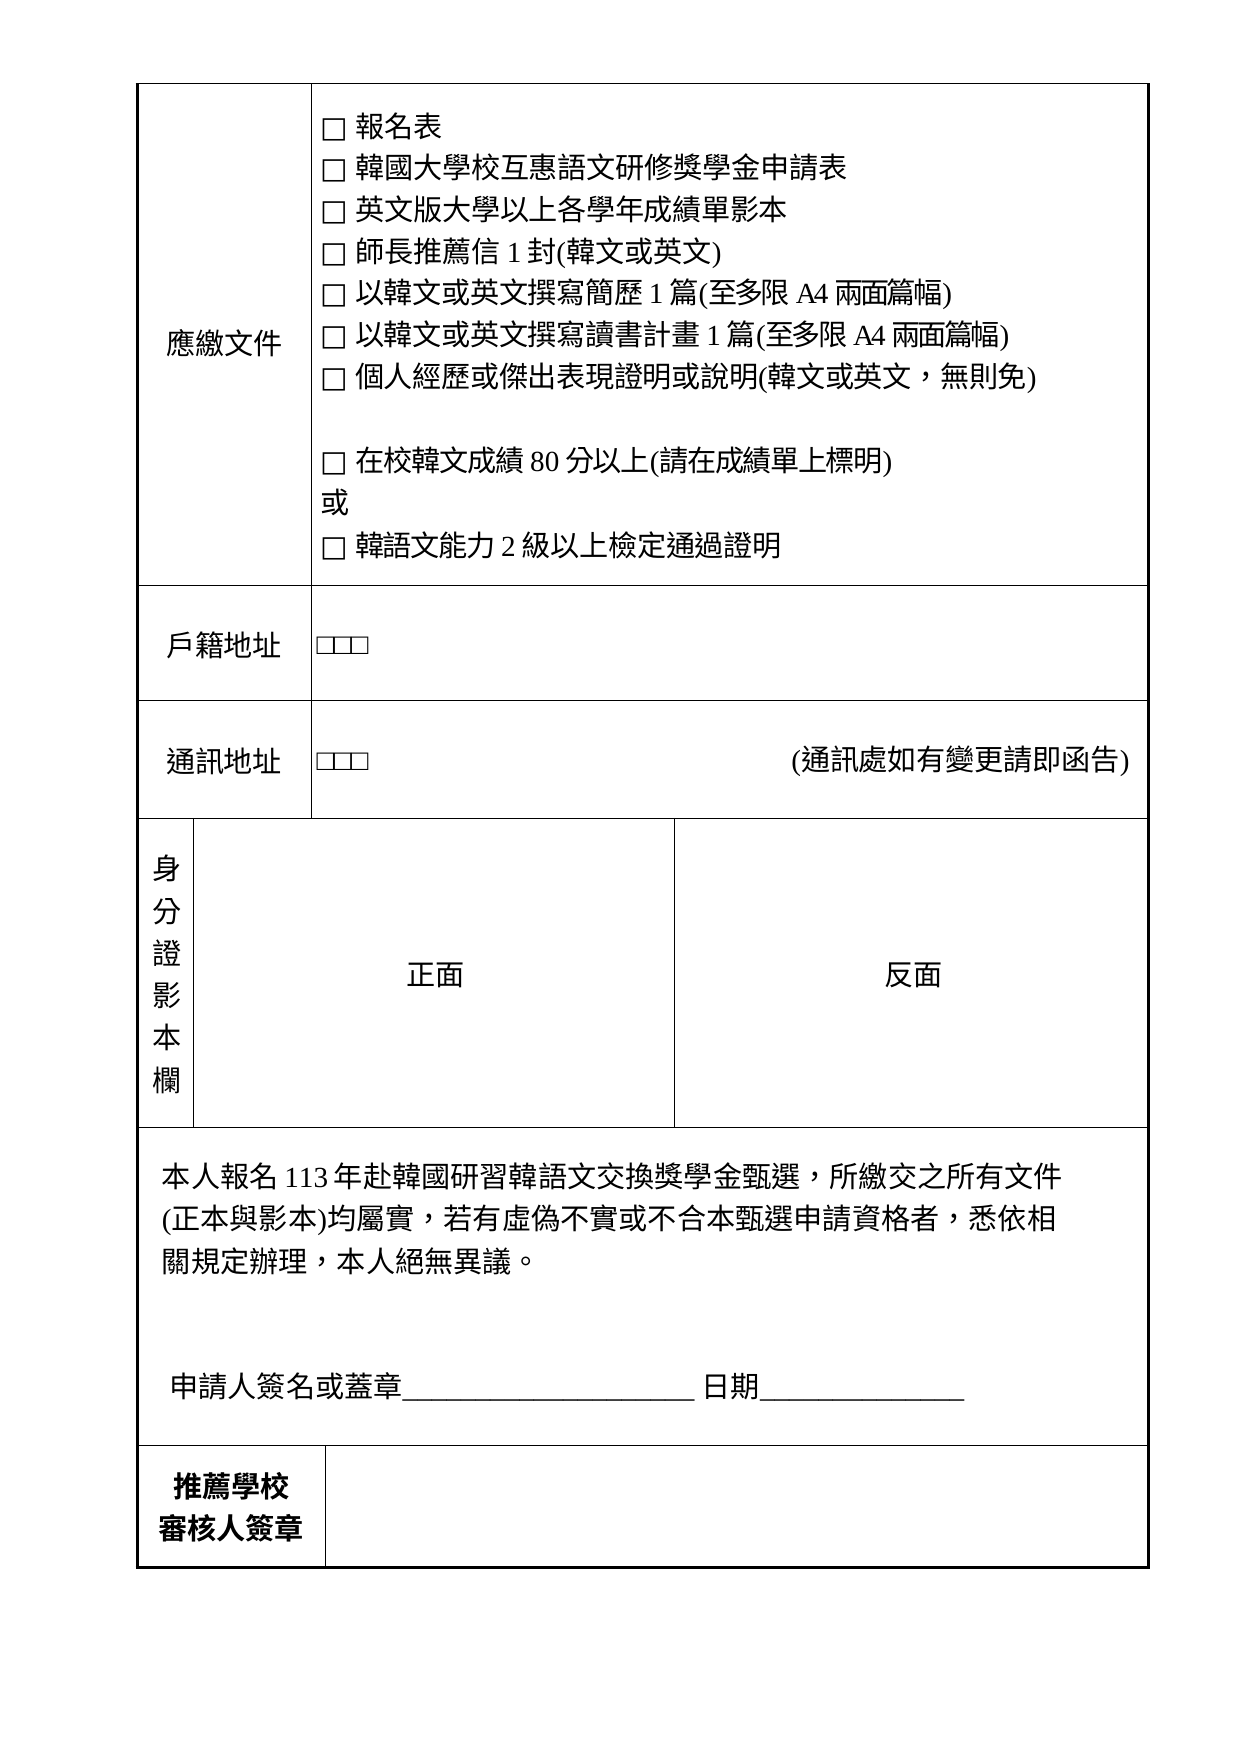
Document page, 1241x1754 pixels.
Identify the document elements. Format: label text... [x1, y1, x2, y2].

table_cell 推薦學校 審核人簽章 [139, 1446, 325, 1566]
table_cell 反面 [675, 819, 1147, 1127]
table_cell 本人報名113年赴韓國研習韓語文交換獎學金甄選，所繳交之所有文件 (正本與影本)均屬實，若有虛偽不實或不合本甄選申請資格者，悉依相 關規定辦理，本人絕無異議。 申請人簽名或蓋章____________________ 日期______________ [139, 1128, 1147, 1445]
table_cell 正面 [194, 819, 674, 1127]
table_cell □□□ [312, 586, 1147, 700]
table_cell □ 報名表 □ 韓國大學校互惠語文研修獎學金申請表 □ 英文版大學以上各學年成績單影本 □ 師長推薦信1封(韓文或英文) □ 以韓文或英文撰寫簡歷1篇(至多限A4兩面篇幅) □ 以韓文或英文撰寫讀書計畫1篇(至多限A4兩面篇幅) □ 個人經歷或傑出表現證明或說明(韓文或英文，無則免) □ 在校韓文成績80分以上(請在成績單上標明) 或 □ 韓語文能力2級以上檢定通過證明 [312, 84, 1147, 584]
table_cell □□□ (通訊處如有變更請即函告) [312, 701, 1147, 818]
table_cell [326, 1446, 1147, 1566]
table_cell 通訊地址 [139, 701, 311, 818]
table_cell 戶籍地址 [139, 586, 311, 700]
table_cell 身分證影本欄 [139, 819, 193, 1127]
table_cell 應繳文件 [139, 84, 311, 584]
